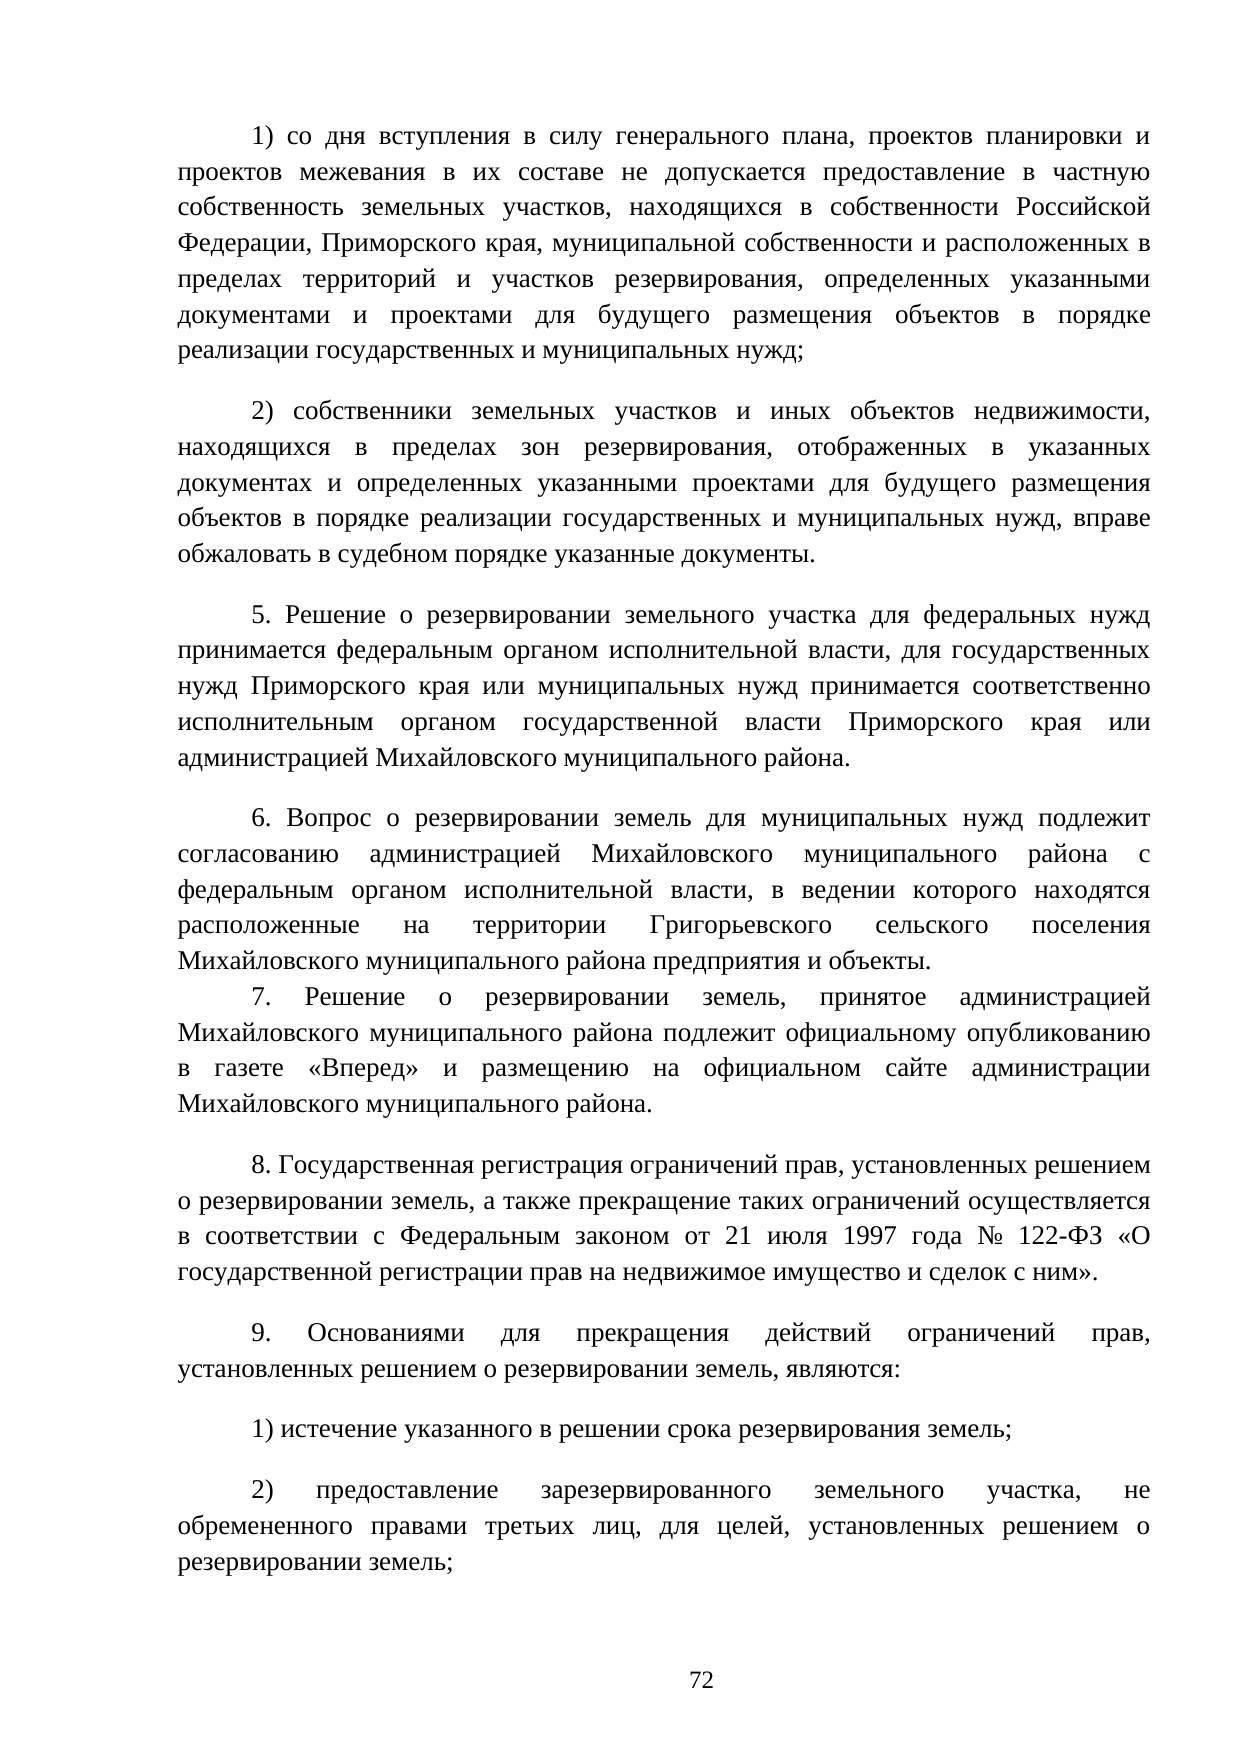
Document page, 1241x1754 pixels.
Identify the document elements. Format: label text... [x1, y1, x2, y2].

text 8. Государственная регистрация ограничений прав, установленных решением о резервировании земель, а также прекращение таких ограничений осуществляется в соответствии с Федеральным законом от 21 июля 1997 года № 122-ФЗ «О государственной регистрации прав на недвижимое имущество и сделок с ним». [177, 1148, 1152, 1286]
text 2) предоставление зарезервированного земельного участка, не обремененного правами третьих лиц, для целей, установленных решением о резервировании земель; [177, 1473, 1152, 1576]
text 9. Основаниями для прекращения действий ограничений прав, установленных решением о резервировании земель, являются: [177, 1316, 1152, 1383]
text 1) истечение указанного в решении срока резервирования земель; [177, 1412, 1152, 1443]
text 5. Решение о резервировании земельного участка для федеральных нужд принимается федеральным органом исполнительной власти, для государственных нужд Приморского края или муниципальных нужд принимается соответственно исполнительным органом государственной власти Приморского края или администрацией Михайловского муниципального района. [177, 598, 1152, 772]
text 6. Вопрос о резервировании земель для муниципальных нужд подлежит согласованию администрацией Михайловского муниципального района с федеральным органом исполнительной власти, в ведении которого находятся расположенные на территории Григорьевского сельского поселения Михайловского муниципального района предприятия и объекты. [177, 801, 1152, 976]
text 1) со дня вступления в силу генерального плана, проектов планировки и проектов межевания в их составе не допускается предоставление в частную собственность земельных участков, находящихся в собственности Российской Федерации, Приморского края, муниципальной собственности и расположенных в пределах территорий и участков резервирования, определенных указанными документами и проектами для будущего размещения объектов в порядке реализации государственных и муниципальных нужд; [177, 119, 1152, 364]
text 2) собственники земельных участков и иных объектов недвижимости, находящихся в пределах зон резервирования, отображенных в указанных документах и определенных указанными проектами для будущего размещения объектов в порядке реализации государственных и муниципальных нужд, вправе обжаловать в судебном порядке указанные документы. [177, 394, 1152, 568]
text 7. Решение о резервировании земель, принятое администрацией Михайловского муниципального района подлежит официальному опубликованию в газете «Вперед» и размещению на официальном сайте администрации Михайловского муниципального района. [177, 980, 1152, 1118]
